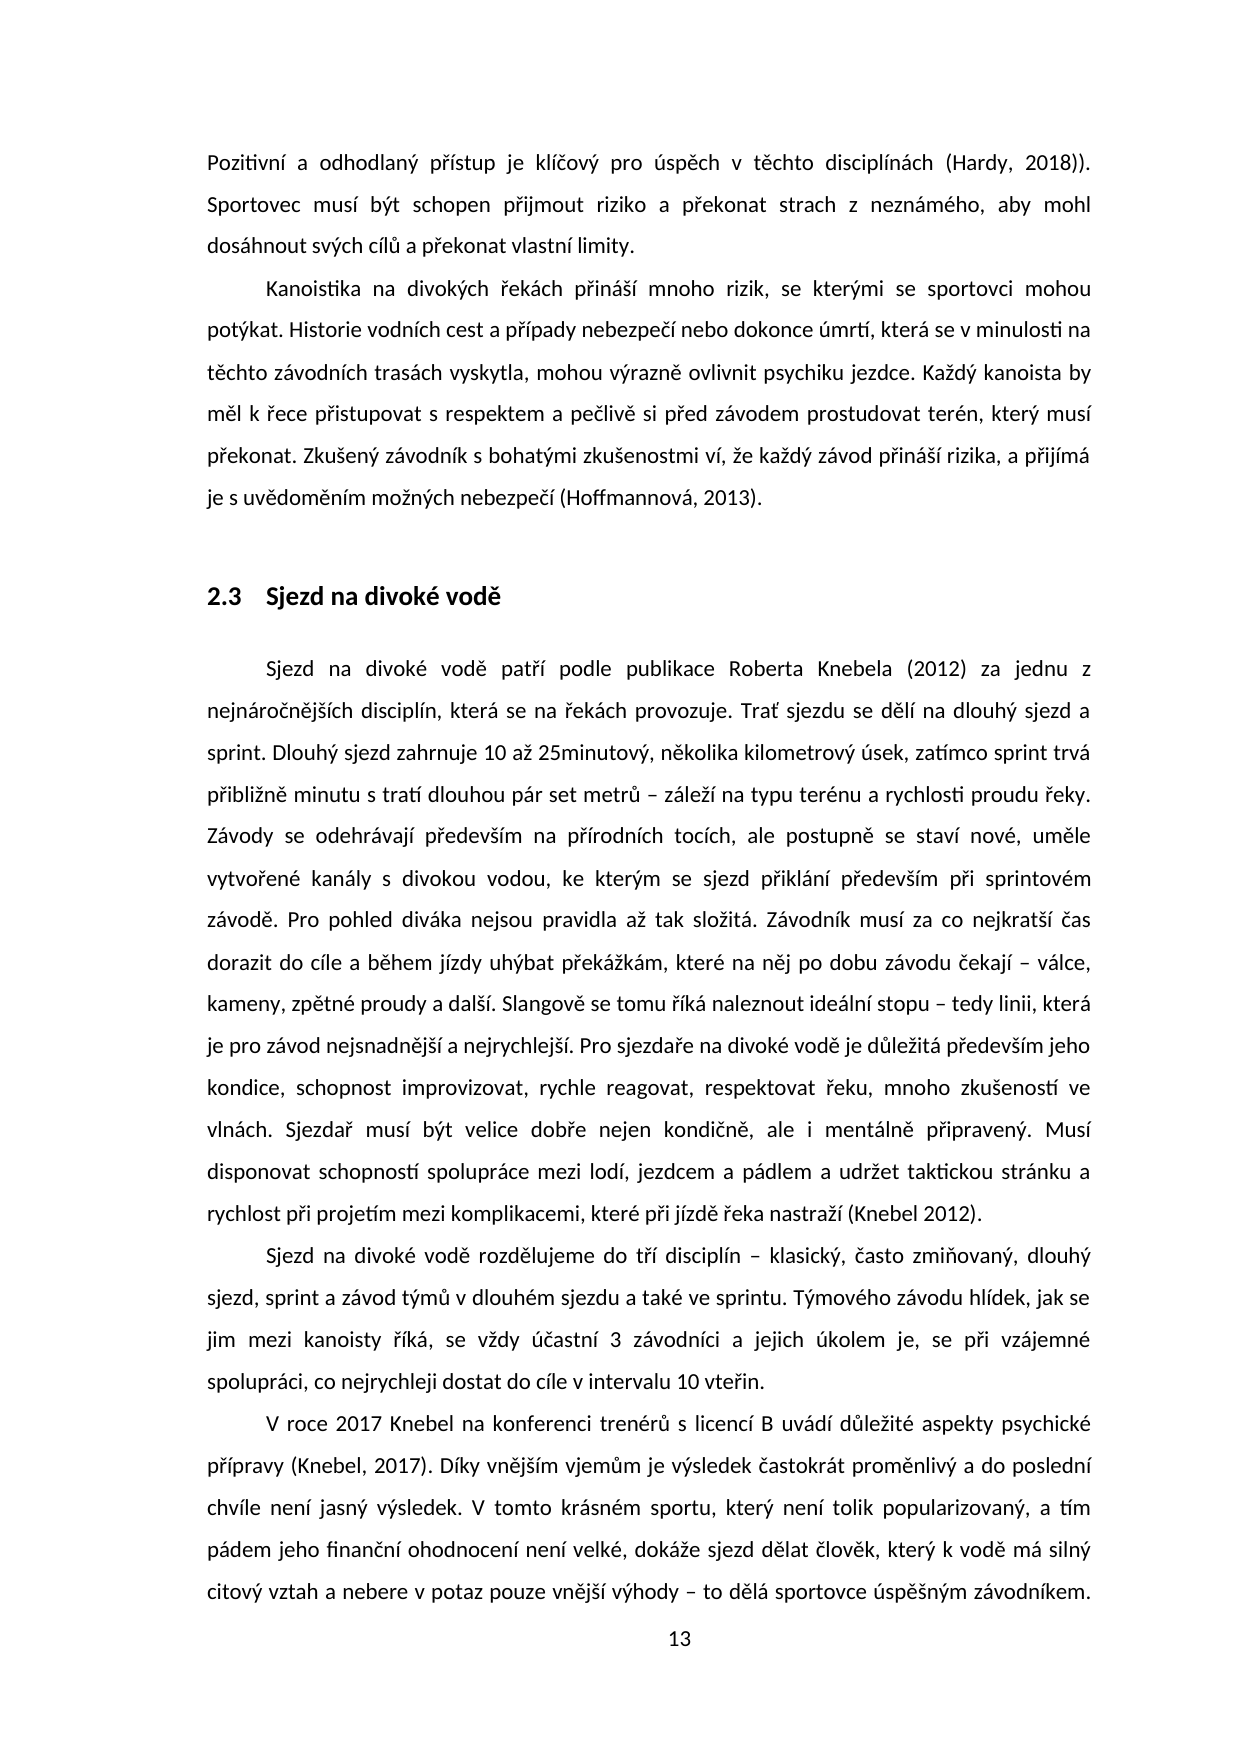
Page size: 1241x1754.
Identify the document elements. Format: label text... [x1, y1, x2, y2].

subtitle Sjezd na divoké vodě [207, 579, 1092, 612]
text Sjezd na divoké vodě patří podle publikace Roberta Knebela (2012) za jednu z nejnáročnějších disciplín, která se na řekách provozuje. Trať sjezdu se dělí na dlouhý sjezd a sprint. Dlouhý sjezd zahrnuje 10 až 25minutový, několika kilometrový úsek, zatímco sprint trvá přibližně minutu s tratí dlouhou pár set metrů – záleží na typu terénu a rychlosti proudu řeky. Závody se odehrávají především na přírodních tocích, ale postupně se staví nové, uměle vytvořené kanály s divokou vodou, ke kterým se sjezd přiklání především při sprintovém závodě. Pro pohled diváka nejsou pravidla až tak složitá. Závodník musí za co nejkratší čas dorazit do cíle a během jízdy uhýbat překážkám, které na něj po dobu závodu čekají – válce, kameny, zpětné proudy a další. Slangově se tomu říká naleznout ideální stopu – tedy linii, která je pro závod nejsnadnější a nejrychlejší. Pro sjezdaře na divoké vodě je důležitá především jeho kondice, schopnost improvizovat, rychle reagovat, respektovat řeku, mnoho zkušeností ve vlnách. Sjezdař musí být velice dobře nejen kondičně, ale i mentálně připravený. Musí disponovat schopností spolupráce mezi lodí, jezdcem a pádlem a udržet taktickou stránku a rychlost při projetím mezi komplikacemi, které při jízdě řeka nastraží (Knebel 2012). [207, 654, 1092, 1227]
text Kanoistika na divokých řekách přináší mnoho rizik, se kterými se sportovci mohou potýkat. Historie vodních cest a případy nebezpečí nebo dokonce úmrtí, která se v minulosti na těchto závodních trasách vyskytla, mohou výrazně ovlivnit psychiku jezdce. Každý kanoista by měl k řece přistupovat s respektem a pečlivě si před závodem prostudovat terén, který musí překonat. Zkušený závodník s bohatými zkušenostmi ví, že každý závod přináší rizika, a přijímá je s uvědoměním možných nebezpečí (Hoffmannová, 2013). [207, 274, 1092, 512]
text Sjezd na divoké vodě rozdělujeme do tří disciplín – klasický, často zmiňovaný, dlouhý sjezd, sprint a závod týmů v dlouhém sjezdu a také ve sprintu. Týmového závodu hlídek, jak se jim mezi kanoisty říká, se vždy účastní 3 závodníci a jejich úkolem je, se při vzájemné spolupráci, co nejrychleji dostat do cíle v intervalu 10 vteřin. [207, 1241, 1092, 1395]
